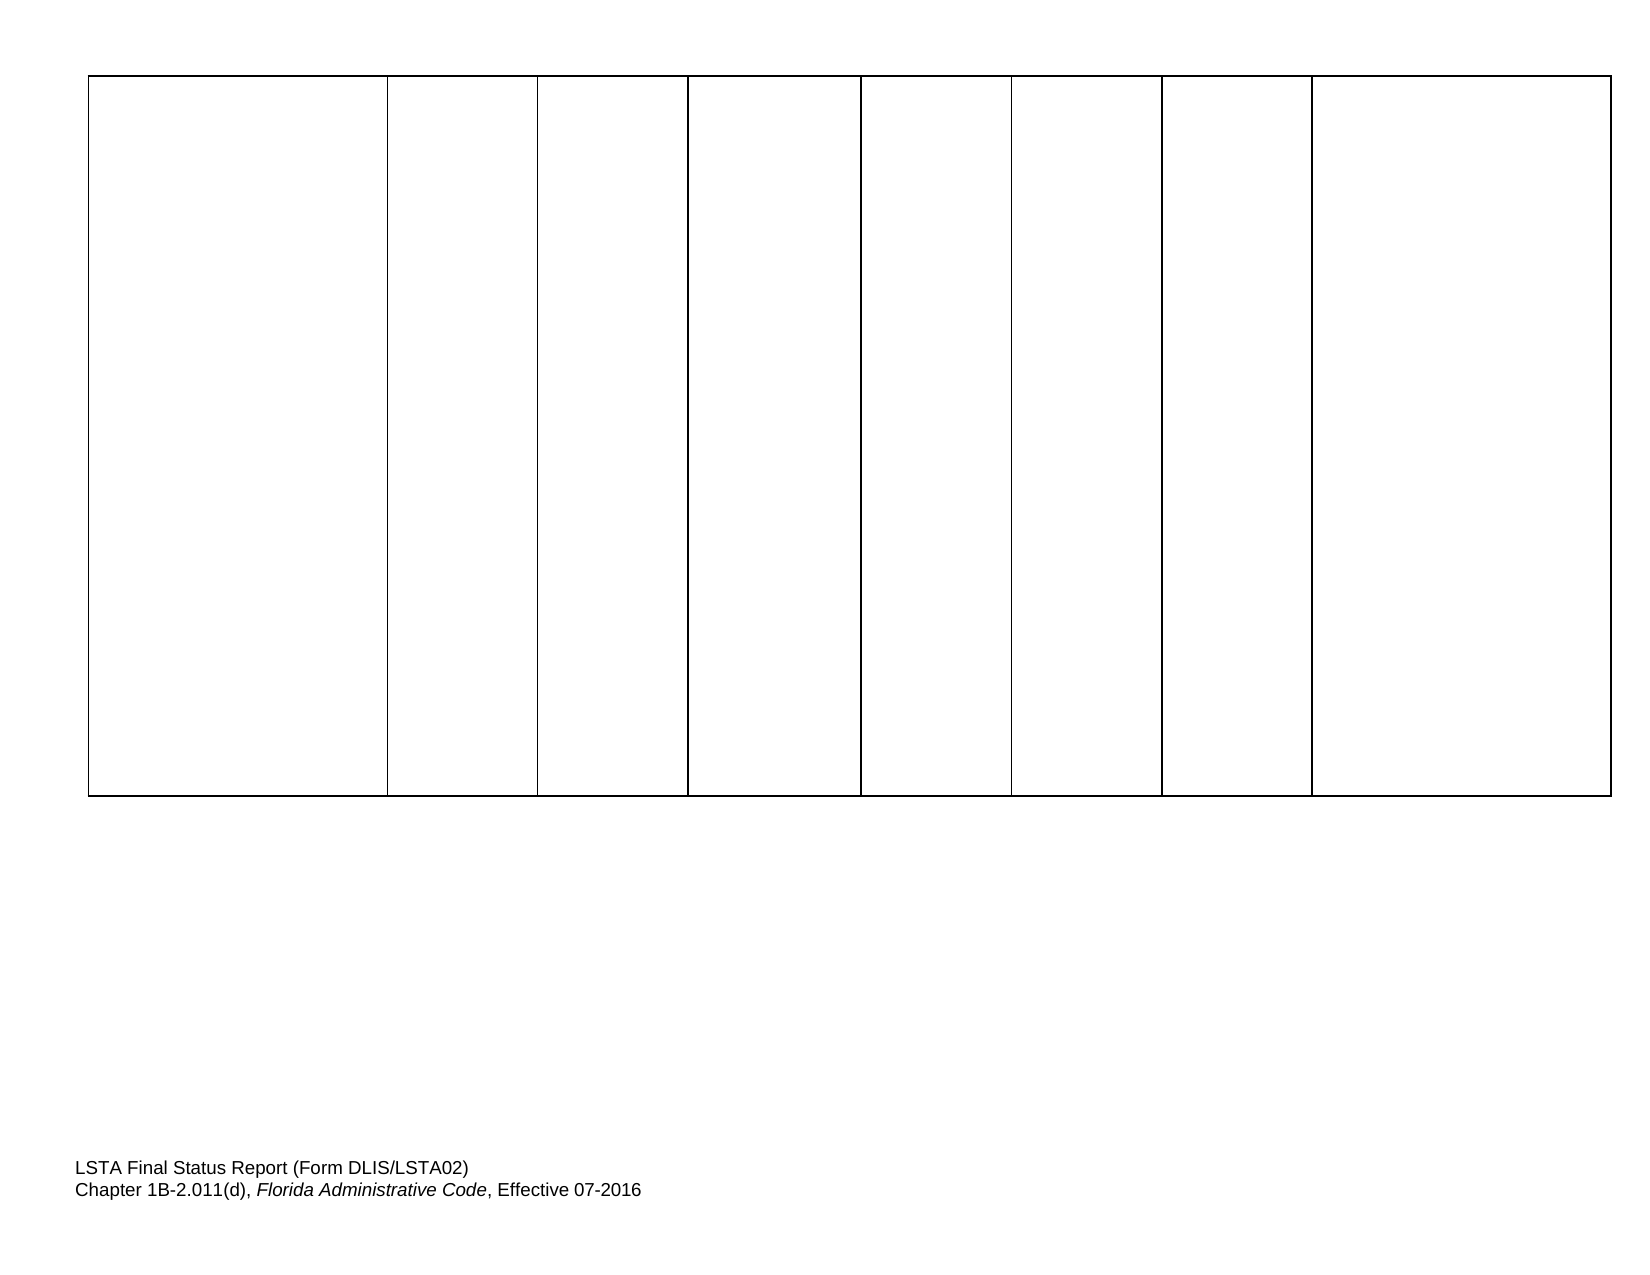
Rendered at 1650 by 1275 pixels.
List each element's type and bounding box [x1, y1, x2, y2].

table_cell [89, 77, 387, 795]
table_cell [689, 77, 860, 795]
table_cell [1313, 77, 1610, 795]
table_cell [1012, 77, 1161, 795]
table_cell [388, 77, 537, 795]
table_cell [1163, 77, 1311, 795]
table_cell [862, 77, 1011, 795]
table_cell [538, 77, 687, 795]
